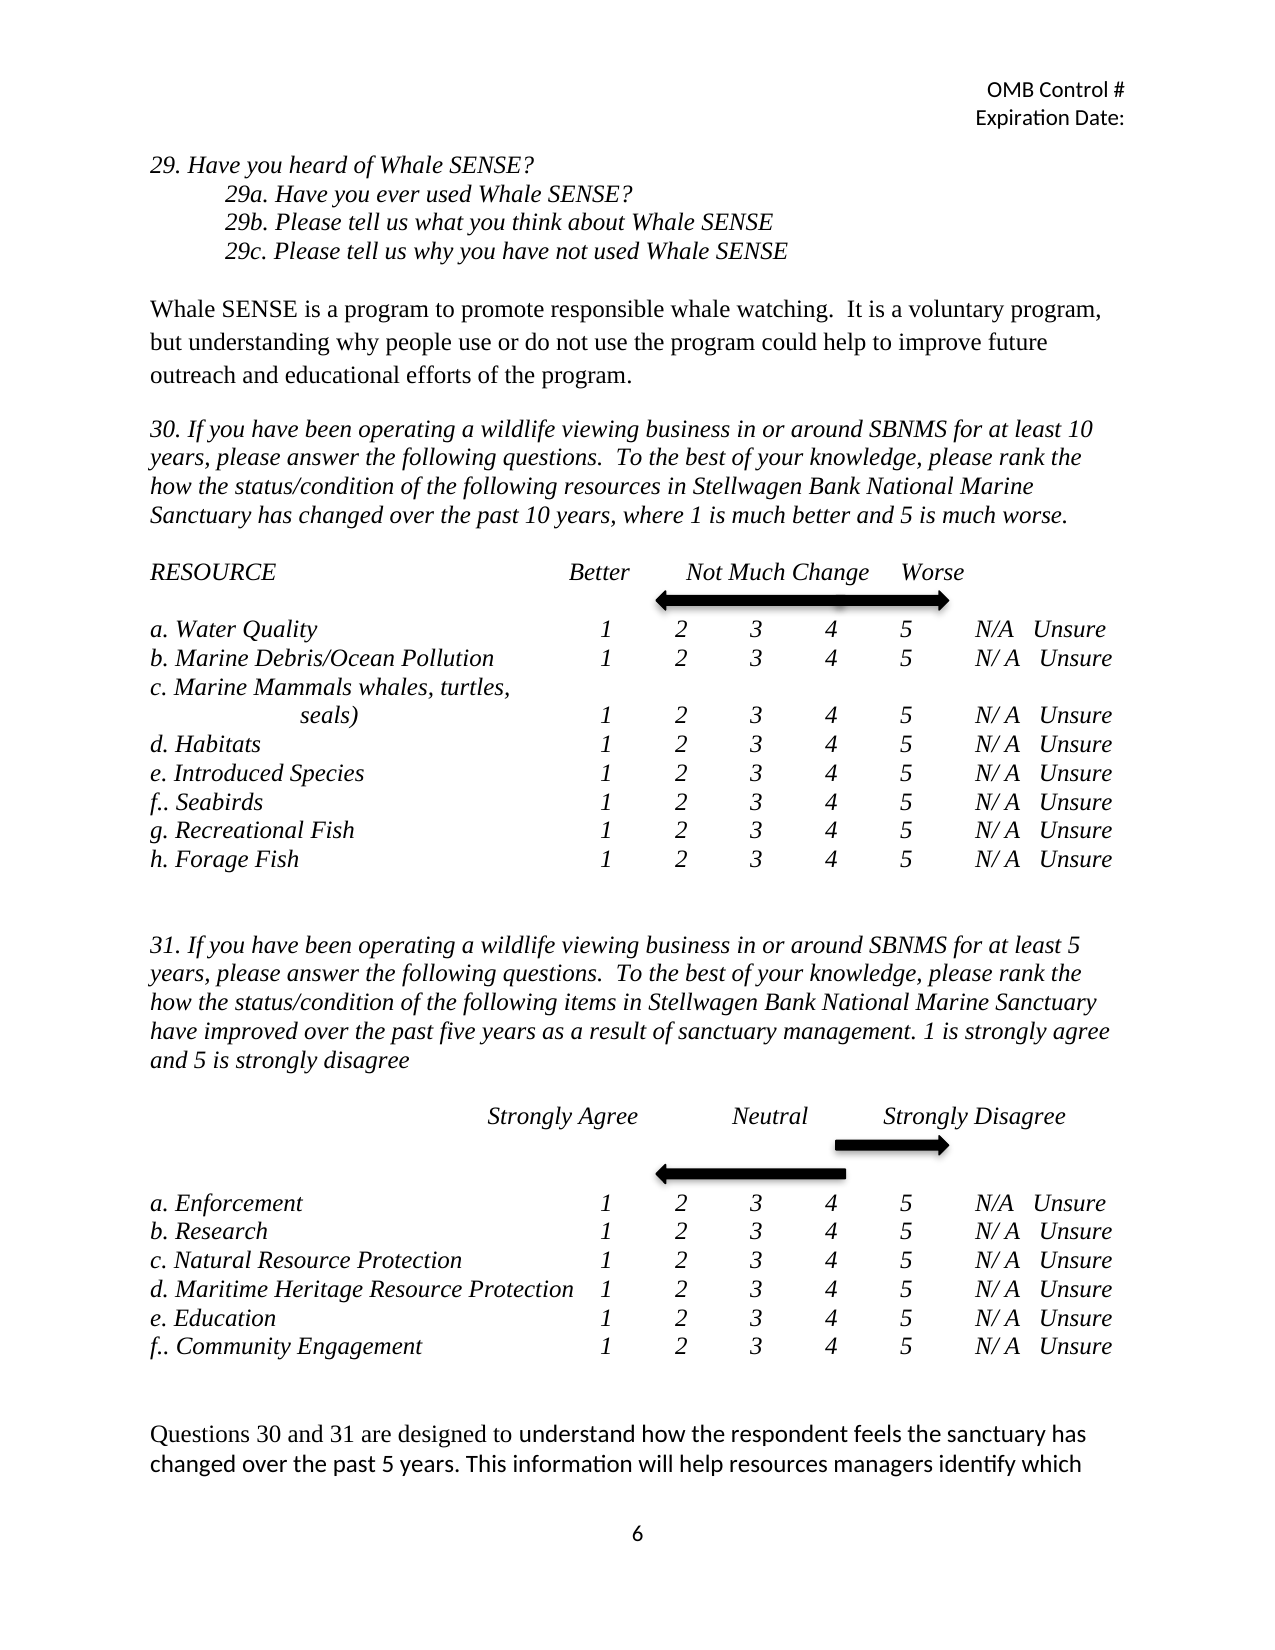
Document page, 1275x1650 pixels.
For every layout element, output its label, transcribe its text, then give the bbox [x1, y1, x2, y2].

text h. Forage Fish 1 2 3 4 5 N/ A Unsure [150, 844, 1125, 873]
text 29b. Please tell us what you think about Whale SENSE [150, 207, 1125, 236]
text Whale SENSE is a program to promote responsible whale watching. It is a voluntary program, but understanding why people use or do not use the program could help to improve future outreach and educational efforts of the program. [150, 294, 1125, 388]
text 30. If you have been operating a wildlife viewing business in or around SBNMS for at least 10 years, please answer the following questions. To the best of your knowledge, please rank the how the status/condition of the following resources in Stellwagen Bank National Marine Sanctuary has changed over the past 10 years, where 1 is much better and 5 is much worse. [150, 414, 1125, 529]
text 29a. Have you ever used Whale SENSE? [150, 179, 1125, 207]
text Strongly Agree Neutral Strongly Disagree [150, 1101, 1125, 1159]
text f.. Seabirds 1 2 3 4 5 N/ A Unsure [150, 787, 1125, 815]
text f.. Community Engagement 1 2 3 4 5 N/ A Unsure [150, 1331, 1125, 1360]
text a. Water Quality 1 2 3 4 5 N/A Unsure [150, 614, 1125, 643]
text b. Research 1 2 3 4 5 N/ A Unsure [150, 1216, 1125, 1245]
text 29c. Please tell us why you have not used Whale SENSE [150, 236, 1125, 265]
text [150, 1418, 1125, 1479]
text a. Enforcement 1 2 3 4 5 N/A Unsure [150, 1188, 1125, 1216]
text e. Introduced Species 1 2 3 4 5 N/ A Unsure [150, 758, 1125, 787]
text c. Marine Mammals whales, turtles, [150, 672, 1125, 700]
text 31. If you have been operating a wildlife viewing business in or around SBNMS for at least 5 years, please answer the following questions. To the best of your knowledge, please rank the how the status/condition of the following items in Stellwagen Bank National Marine Sanctuary have improved over the past five years as a result of sanctuary management. 1 is strongly agree and 5 is strongly disagree [150, 930, 1125, 1073]
text d. Maritime Heritage Resource Protection 1 2 3 4 5 N/ A Unsure [150, 1274, 1125, 1303]
text g. Recreational Fish 1 2 3 4 5 N/ A Unsure [150, 815, 1125, 844]
text c. Natural Resource Protection 1 2 3 4 5 N/ A Unsure [150, 1245, 1125, 1274]
text seals) 1 2 3 4 5 N/ A Unsure [225, 700, 1125, 729]
text 29. Have you heard of Whale SENSE? [150, 150, 1125, 179]
text d. Habitats 1 2 3 4 5 N/ A Unsure [150, 729, 1125, 758]
text b. Marine Debris/Ocean Pollution 1 2 3 4 5 N/ A Unsure [150, 643, 1125, 672]
text e. Education 1 2 3 4 5 N/ A Unsure [150, 1303, 1125, 1331]
text RESOURCE Better Not Much Change Worse [150, 557, 1125, 585]
